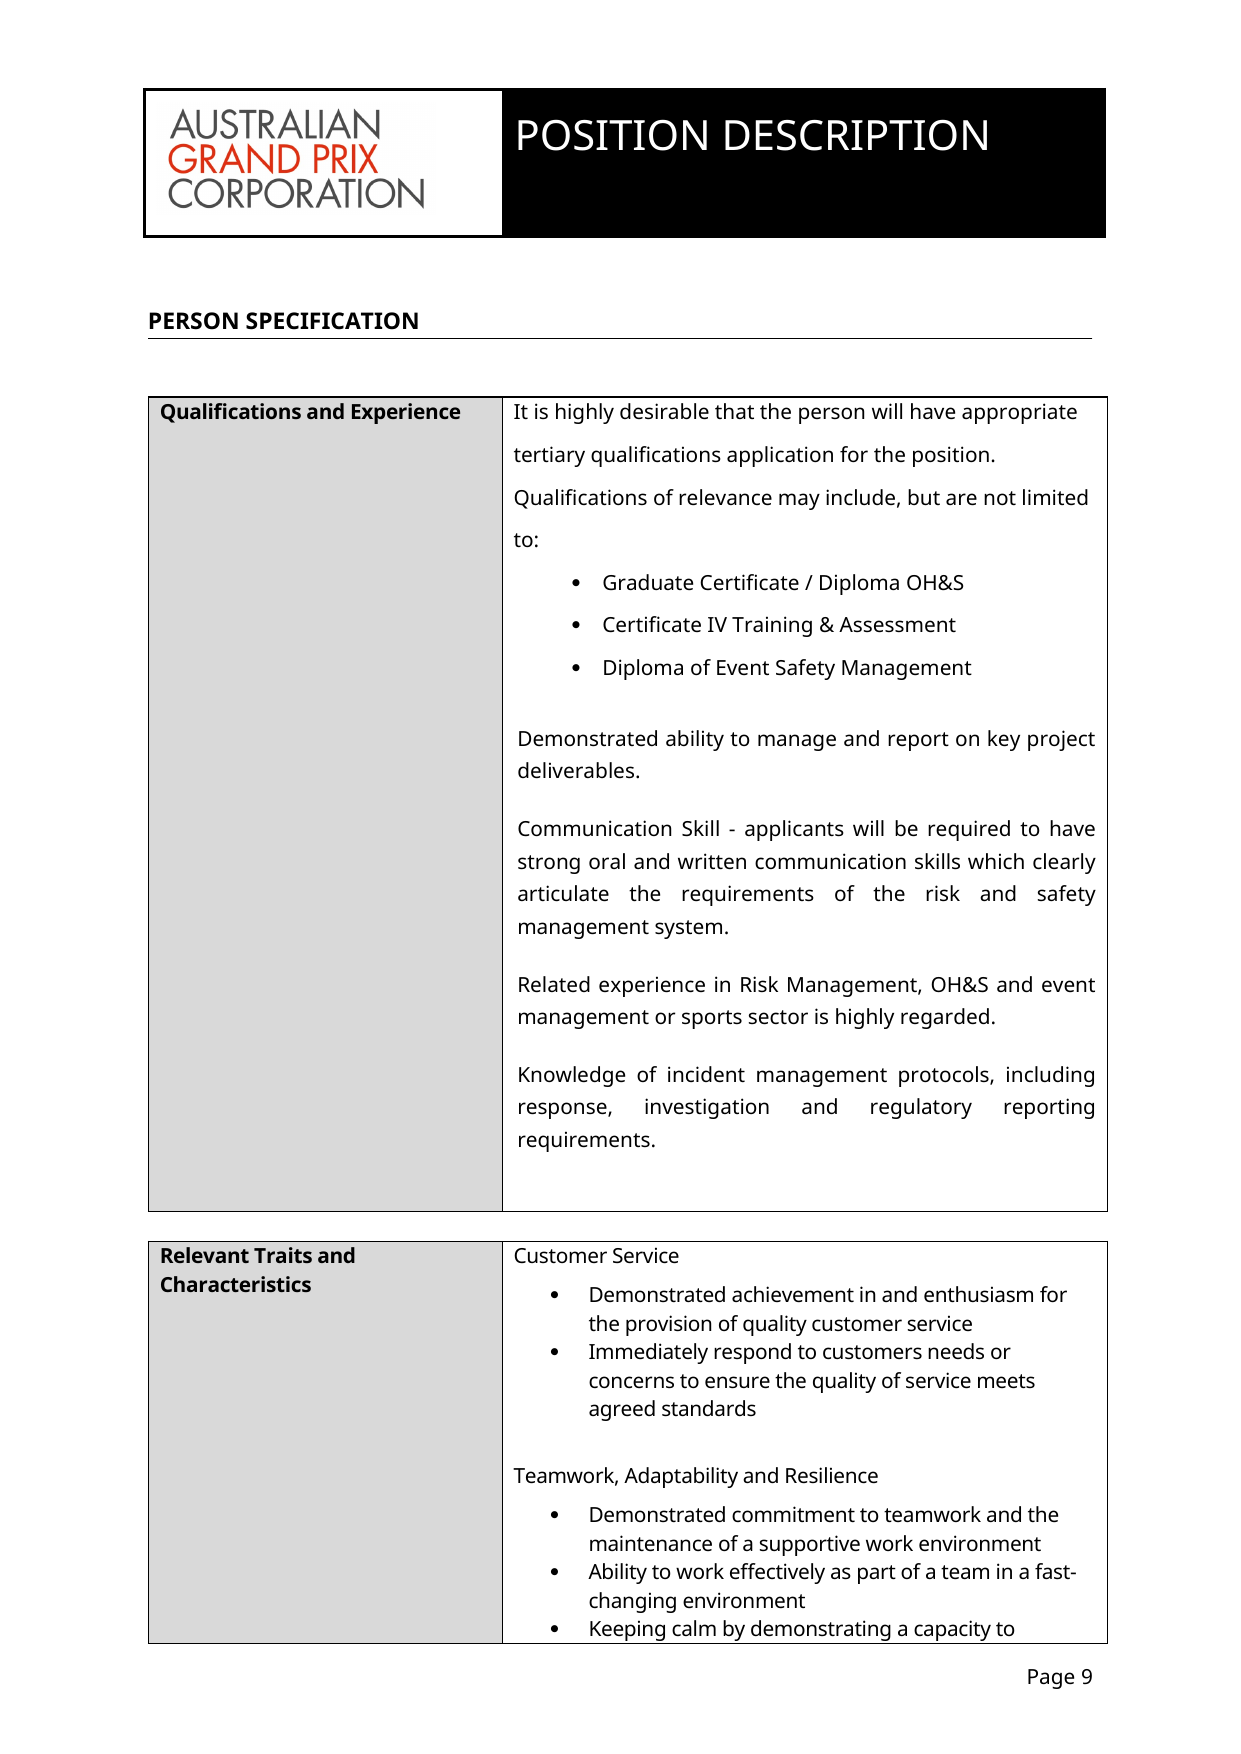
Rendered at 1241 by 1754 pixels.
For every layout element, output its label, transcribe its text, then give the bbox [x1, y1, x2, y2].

table_header Qualifications and Experience [149, 398, 502, 1211]
picture [155, 102, 436, 215]
table_header Relevant Traits and Characteristics [149, 1242, 502, 1643]
table_header It is highly desirable that the person will have appropriate tertiary qualifications application for the position. Qualifications of relevance may include, but are not limited to: Graduate Certificate / Diploma OH&S Certificate IV Training & Assessment Diploma of Event Safety Management Demonstrated ability to manage and report on key project deliverables. Communication Skill - applicants will be required to have strong oral and written communication skills which clearly articulate the requirements of the risk and safety management system. Related experience in Risk Management, OH&S and event management or sports sector is highly regarded. Knowledge of incident management protocols, including response, investigation and regulatory reporting requirements. [503, 398, 1107, 1211]
subtitle Person Specification [148, 305, 1092, 338]
